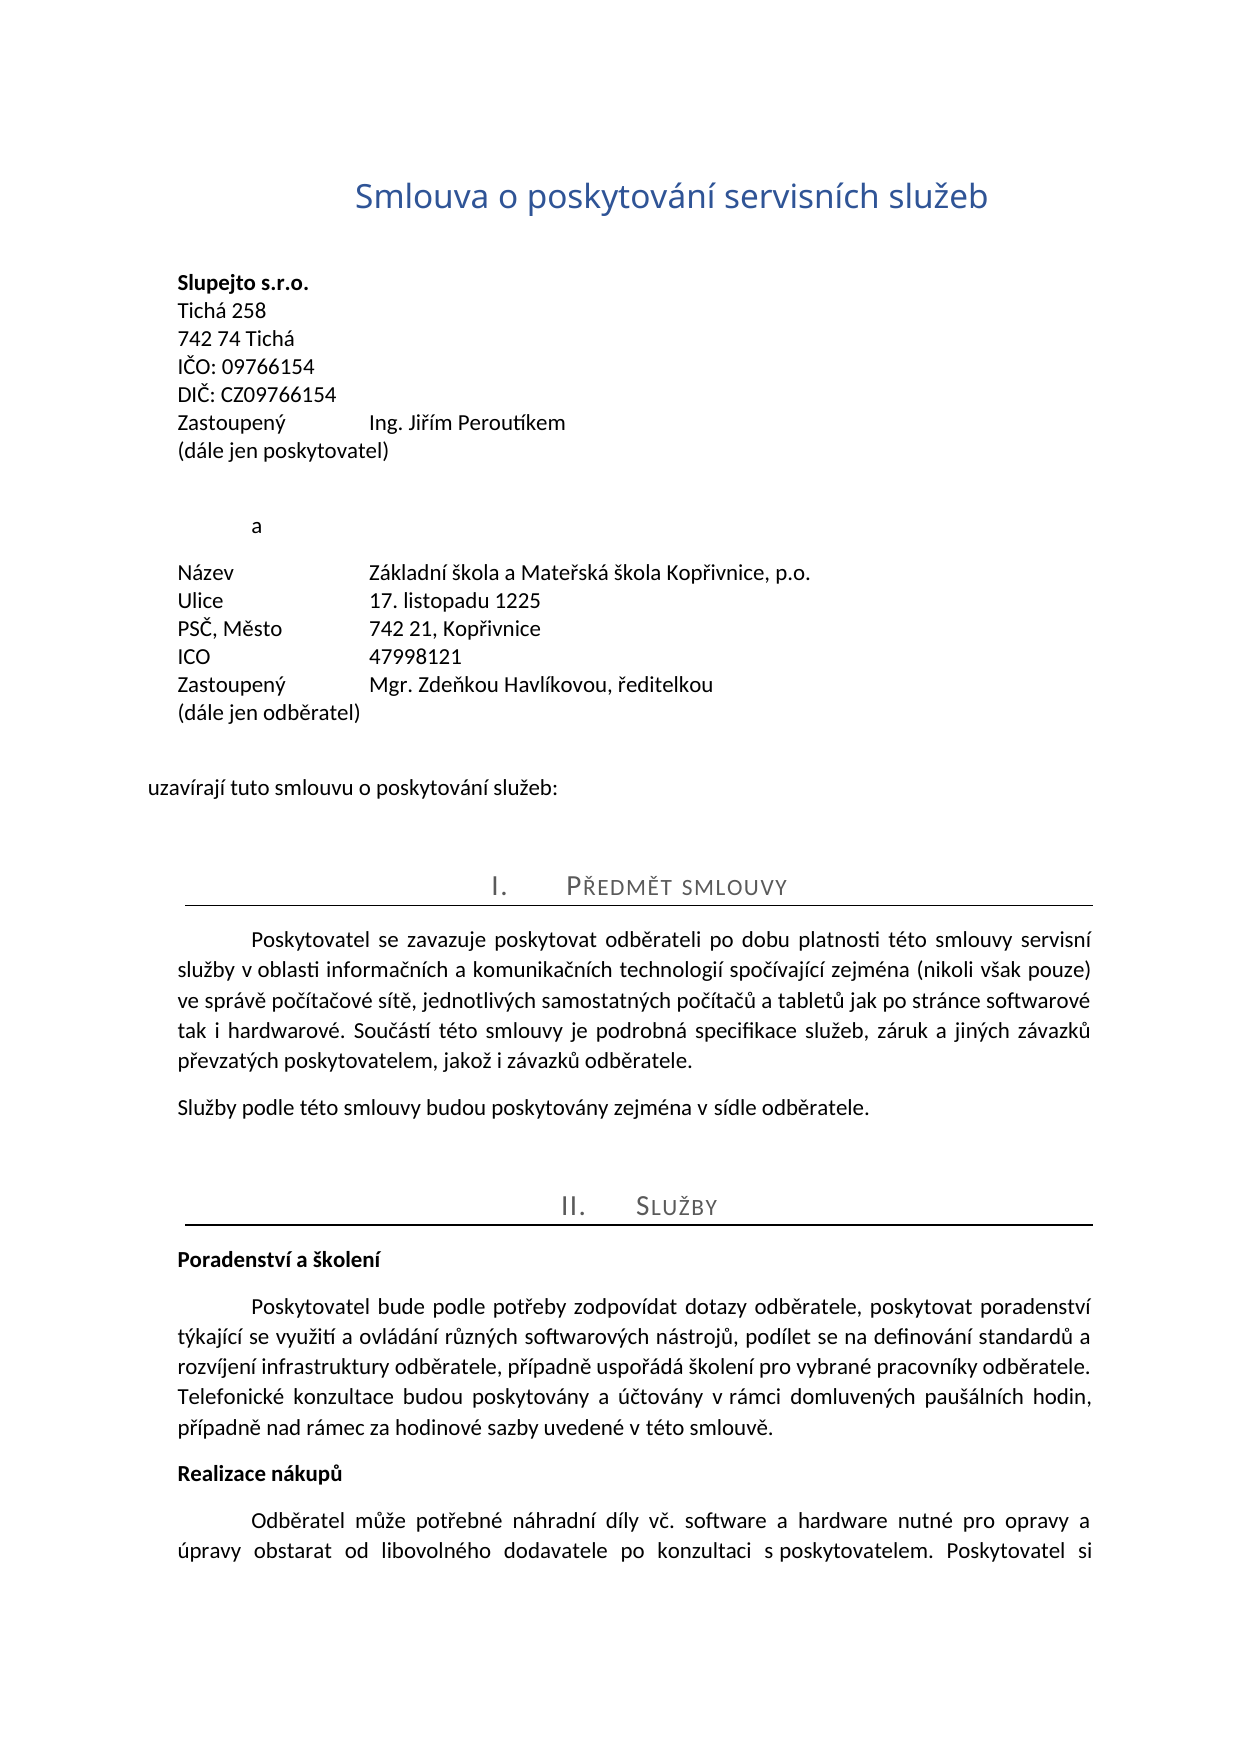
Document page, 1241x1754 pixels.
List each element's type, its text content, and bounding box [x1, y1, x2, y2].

text uzavírají tuto smlouvu o poskytování služeb: [148, 773, 1093, 801]
subtitle Smlouva o poskytování servisních služeb [177, 173, 1093, 218]
text Název Základní škola a Mateřská škola Kopřivnice, p.o. Ulice 17. listopadu 1225 PSČ, Město 742 21, Kopřivnice ICO 47998121 Zastoupený Mgr. Zdeňkou Havlíkovou, ředitelkou (dále jen odběratel) [177, 558, 1093, 726]
subtitle Služby [185, 1187, 1093, 1224]
text Služby podle této smlouvy budou poskytovány zejména v sídle odběratele. [148, 1093, 1093, 1121]
text DIČ: CZ09766154 [177, 381, 1093, 408]
text Poskytovatel se zavazuje poskytovat odběrateli po dobu platnosti této smlouvy servisní služby v oblasti informačních a komunikačních technologií spočívající zejména (nikoli však pouze) ve správě počítačové sítě, jednotlivých samostatných počítačů a tabletů jak po stránce softwarové tak i hardwarové. Součástí této smlouvy je podrobná specifikace služeb, záruk a jiných závazků převzatých poskytovatelem, jakož i závazků odběratele. [177, 925, 1093, 1074]
text Zastoupený Ing. Jiřím Peroutíkem (dále jen poskytovatel) [177, 408, 1093, 464]
subtitle Předmět smlouvy [185, 867, 1093, 905]
text a [177, 511, 1093, 539]
text Poskytovatel bude podle potřeby zodpovídat dotazy odběratele, poskytovat poradenství týkající se využití a ovládání různých softwarových nástrojů, podílet se na definování standardů a rozvíjení infrastruktury odběratele, případně uspořádá školení pro vybrané pracovníky odběratele. Telefonické konzultace budou poskytovány a účtovány v rámci domluvených paušálních hodin, případně nad rámec za hodinové sazby uvedené v této smlouvě. [177, 1292, 1093, 1441]
text Slupejto s.r.o. Tichá 258 742 74 Tichá IČO: 09766154 [177, 268, 1093, 381]
text Poradenství a školení [148, 1245, 1093, 1273]
text Realizace nákupů [148, 1459, 1093, 1488]
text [177, 1506, 1093, 1565]
